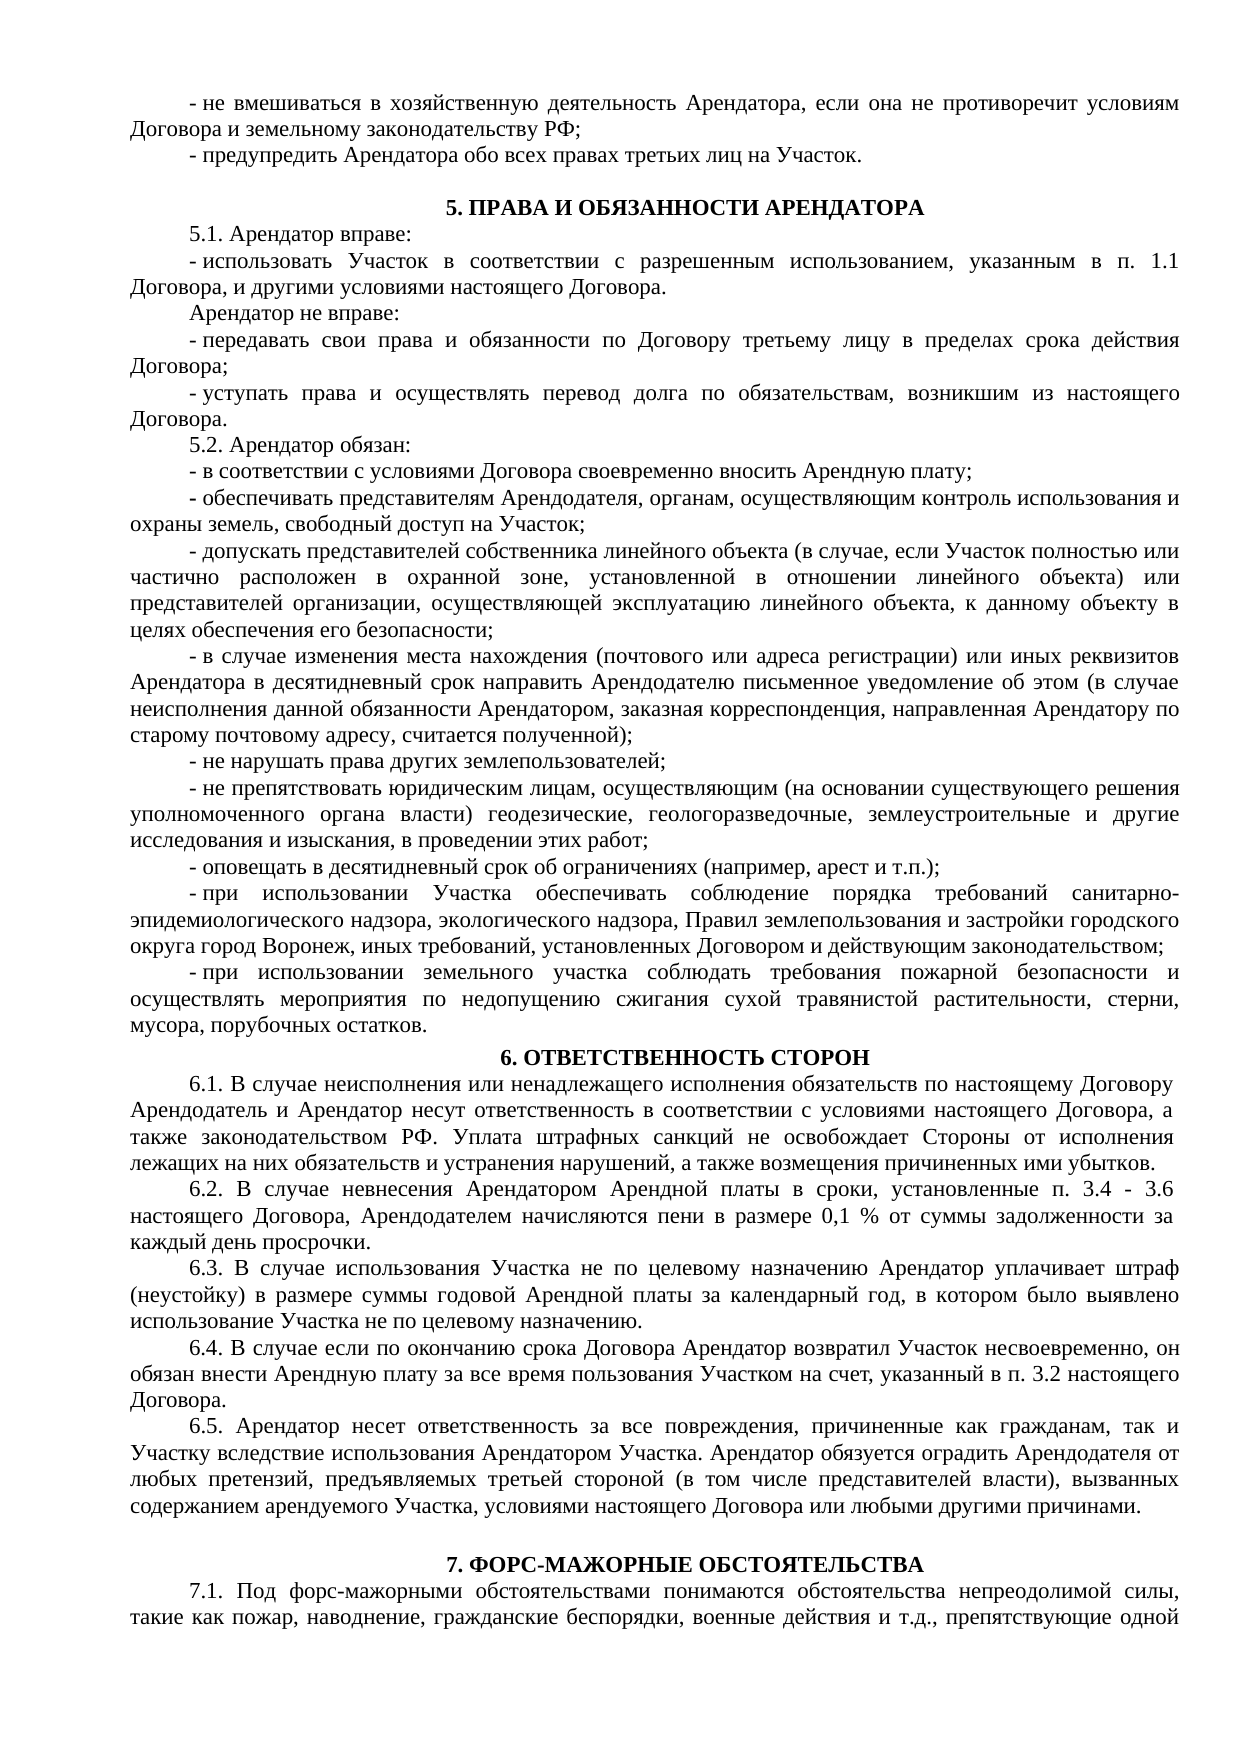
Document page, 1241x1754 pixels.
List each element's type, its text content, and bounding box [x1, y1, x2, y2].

text - не препятствовать юридическим лицам, осуществляющим (на основании существующего решения уполномоченного органа власти) геодезические, геологоразведочные, землеустроительные и другие исследования и изыскания, в проведении этих работ; [130, 774, 1181, 853]
text - обеспечивать представителям Арендодателя, органам, осуществляющим контроль использования и охраны земель, свободный доступ на Участок; [130, 484, 1181, 537]
text 6.5. Арендатор несет ответственность за все повреждения, причиненные как гражданам, так и Участку вследствие использования Арендатором Участка. Арендатор обязуется оградить Арендодателя от любых претензий, предъявляемых третьей стороной (в том числе представителей власти), вызванных содержанием арендуемого Участка, условиями настоящего Договора или любыми другими причинами. [130, 1413, 1181, 1518]
text - при использовании земельного участка соблюдать требования пожарной безопасности и осуществлять мероприятия по недопущению сжигания сухой травянистой растительности, стерни, мусора, порубочных остатков. [130, 958, 1181, 1037]
text 6.3. В случае использования Участка не по целевому назначению Арендатор уплачивает штраф (неустойку) в размере суммы годовой Арендной платы за календарный год, в котором было выявлено использование Участка не по целевому назначению. [130, 1254, 1181, 1333]
text - не нарушать права других землепользователей; [130, 747, 1181, 774]
text 6.4. В случае если по окончанию срока Договора Арендатор возвратил Участок несвоевременно, он обязан внести Арендную плату за все время пользования Участком на счет, указанный в п. 3.2 настоящего Договора. [130, 1333, 1181, 1413]
text - передавать свои права и обязанности по Договору третьему лицу в пределах срока действия Договора; [130, 326, 1181, 378]
text - предупредить Арендатора обо всех правах третьих лиц на Участок. [130, 141, 1181, 168]
text - оповещать в десятидневный срок об ограничениях (например, арест и т.п.); [130, 853, 1181, 879]
text 5. ПРАВА И ОБЯЗАННОСТИ АРЕНДАТОРА [130, 194, 1181, 220]
text - использовать Участок в соответствии с разрешенным использованием, указанным в п. 1.1 Договора, и другими условиями настоящего Договора. [130, 247, 1181, 299]
text 7. ФОРС-МАЖОРНЫЕ ОБСТОЯТЕЛЬСТВА [130, 1551, 1181, 1577]
text 6. ОТВЕТСТВЕННОСТЬ СТОРОН [130, 1044, 1181, 1070]
text 6.2. В случае невнесения Арендатором Арендной платы в сроки, установленные п. 3.4 - 3.6 настоящего Договора, Арендодателем начисляются пени в размере 0,1 % от суммы задолженности за каждый день просрочки. [130, 1175, 1175, 1254]
text 5.1. Арендатор вправе: [130, 220, 1181, 247]
text - не вмешиваться в хозяйственную деятельность Арендатора, если она не противоречит условиям Договора и земельному законодательству РФ; [130, 89, 1181, 141]
text - в соответствии с условиями Договора своевременно вносить Арендную плату; [130, 458, 1181, 484]
text 6.1. В случае неисполнения или ненадлежащего исполнения обязательств по настоящему Договору Арендодатель и Арендатор несут ответственность в соответствии с условиями настоящего Договора, а также законодательством РФ. Уплата штрафных санкций не освобождает Стороны от исполнения лежащих на них обязательств и устранения нарушений, а также возмещения причиненных ими убытков. [130, 1070, 1175, 1175]
text Арендатор не вправе: [130, 299, 1181, 326]
text 5.2. Арендатор обязан: [130, 431, 1181, 458]
text - уступать права и осуществлять перевод долга по обязательствам, возникшим из настоящего Договора. [130, 378, 1181, 431]
text - в случае изменения места нахождения (почтового или адреса регистрации) или иных реквизитов Арендатора в десятидневный срок направить Арендодателю письменное уведомление об этом (в случае неисполнения данной обязанности Арендатором, заказная корреспонденция, направленная Арендатору по старому почтовому адресу, считается полученной); [130, 642, 1181, 747]
text - допускать представителей собственника линейного объекта (в случае, если Участок полностью или частично расположен в охранной зоне, установленной в отношении линейного объекта) или представителей организации, осуществляющей эксплуатацию линейного объекта, к данному объекту в целях обеспечения его безопасности; [130, 537, 1181, 642]
text - при использовании Участка обеспечивать соблюдение порядка требований санитарно-эпидемиологического надзора, экологического надзора, Правил землепользования и застройки городского округа город Воронеж, иных требований, установленных Договором и действующим законодательством; [130, 879, 1181, 958]
